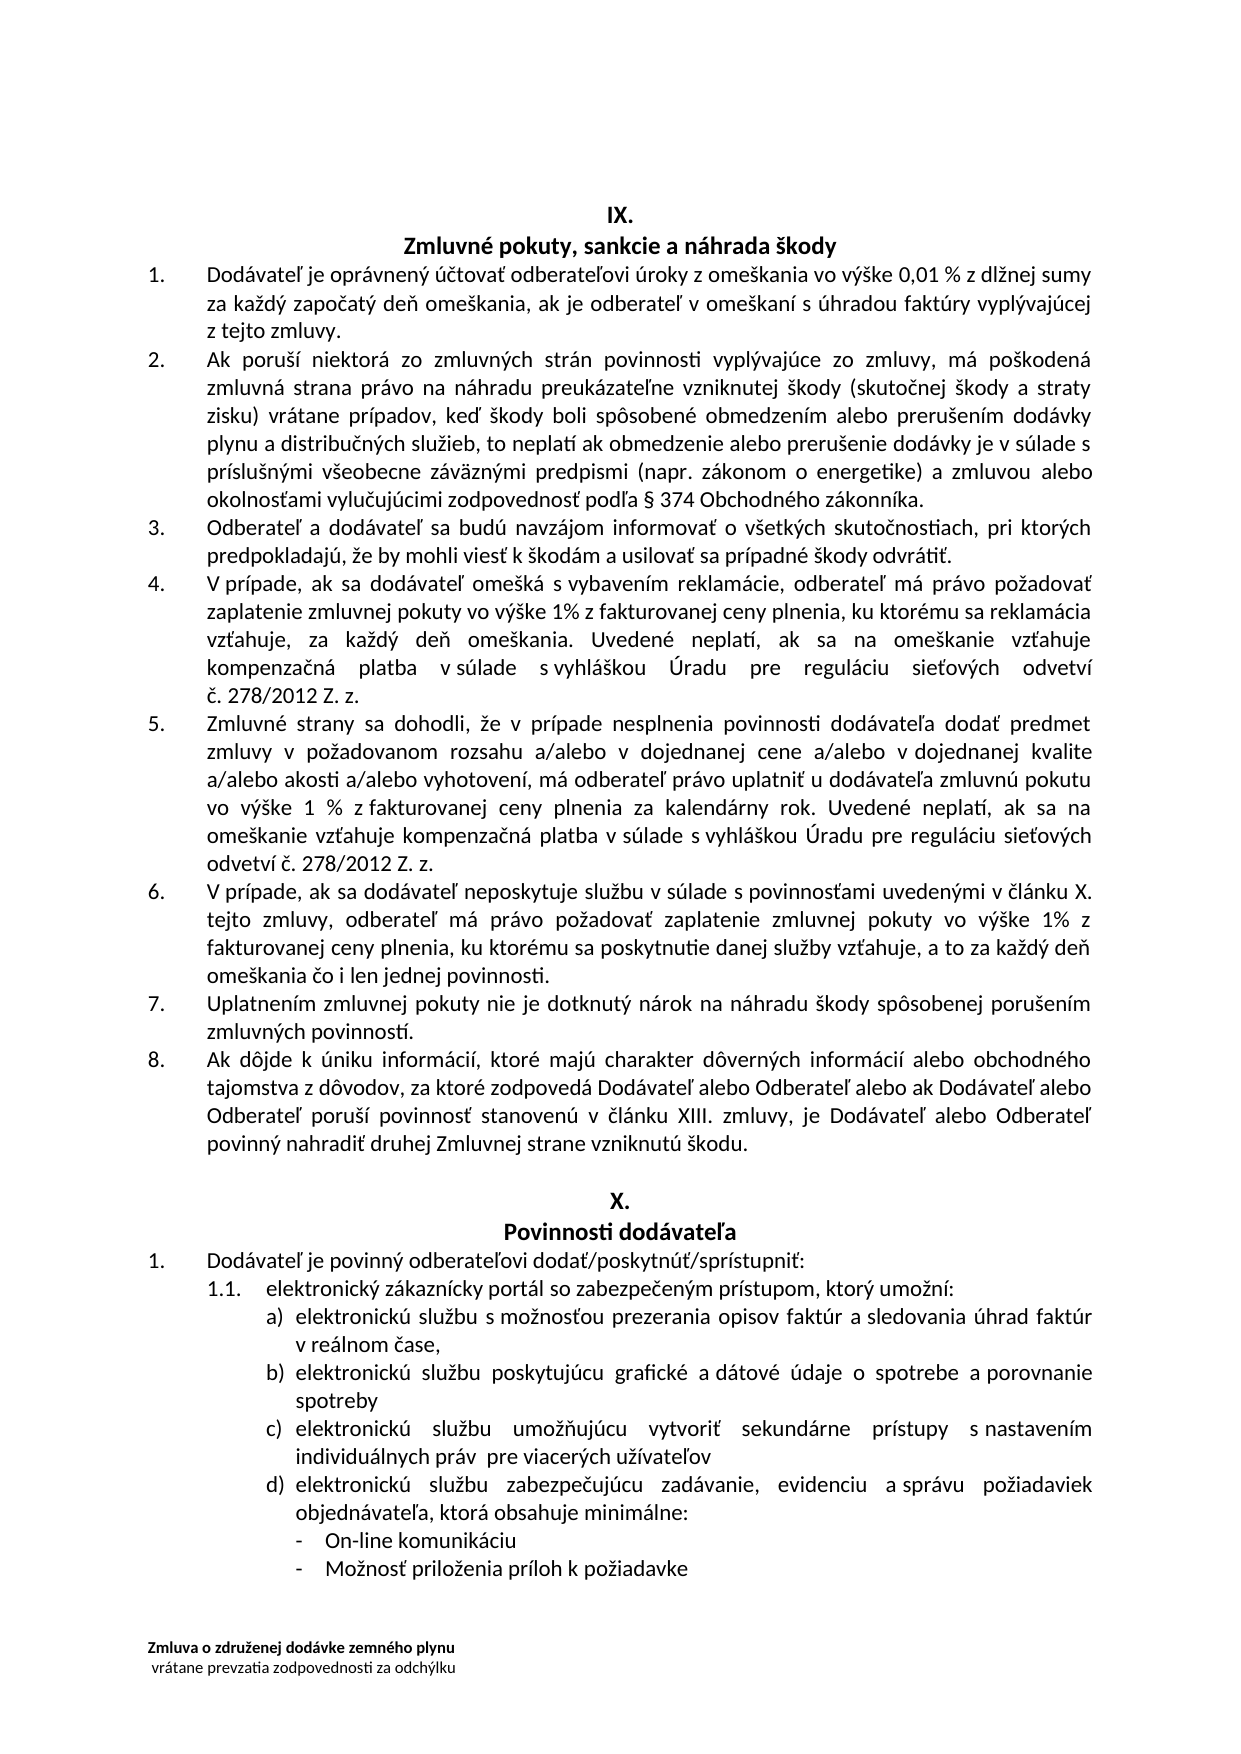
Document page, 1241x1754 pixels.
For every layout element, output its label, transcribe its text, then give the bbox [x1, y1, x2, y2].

text IX. [148, 199, 1093, 230]
list V prípade, ak sa dodávateľ omešká s vybavením reklamácie, odberateľ má právo požadovať zaplatenie zmluvnej pokuty vo výške 1% z fakturovanej ceny plnenia, ku ktorému sa reklamácia vzťahuje, za každý deň omeškania. Uvedené neplatí, ak sa na omeškanie vzťahuje kompenzačná platba v súlade s vyhláškou Úradu pre reguláciu sieťových odvetví č. 278/2012 Z. z. [148, 569, 1093, 709]
list elektronickú službu poskytujúcu grafické a dátové údaje o spotrebe a porovnanie spotreby [266, 1358, 1093, 1414]
list Ak poruší niektorá zo zmluvných strán povinnosti vyplývajúce zo zmluvy, má poškodená zmluvná strana právo na náhradu preukázateľne vzniknutej škody (skutočnej škody a straty zisku) vrátane prípadov, keď škody boli spôsobené obmedzením alebo prerušením dodávky plynu a distribučných služieb, to neplatí ak obmedzenie alebo prerušenie dodávky je v súlade s príslušnými všeobecne záväznými predpismi (napr. zákonom o energetike) a zmluvou alebo okolnosťami vylučujúcimi zodpovednosť podľa § 374 Obchodného zákonníka. [148, 345, 1093, 513]
list Zmluvné strany sa dohodli, že v prípade nesplnenia povinnosti dodávateľa dodať predmet zmluvy v požadovanom rozsahu a/alebo v dojednanej cene a/alebo v dojednanej kvalite a/alebo akosti a/alebo vyhotovení, má odberateľ právo uplatniť u dodávateľa zmluvnú pokutu vo výške 1 % z fakturovanej ceny plnenia za kalendárny rok. Uvedené neplatí, ak sa na omeškanie vzťahuje kompenzačná platba v súlade s vyhláškou Úradu pre reguláciu sieťových odvetví č. 278/2012 Z. z. [148, 709, 1093, 877]
list Uplatnením zmluvnej pokuty nie je dotknutý nárok na náhradu škody spôsobenej porušením zmluvných povinností. [148, 989, 1093, 1045]
text X. [148, 1185, 1093, 1216]
list elektronický zákaznícky portál so zabezpečeným prístupom, ktorý umožní: [207, 1274, 1093, 1302]
list V prípade, ak sa dodávateľ neposkytuje službu v súlade s povinnosťami uvedenými v článku X. tejto zmluvy, odberateľ má právo požadovať zaplatenie zmluvnej pokuty vo výške 1% z fakturovanej ceny plnenia, ku ktorému sa poskytnutie danej služby vzťahuje, a to za každý deň omeškania čo i len jednej povinnosti. [148, 877, 1093, 989]
list elektronickú službu zabezpečujúcu zadávanie, evidenciu a správu požiadaviek objednávateľa, ktorá obsahuje minimálne: [266, 1471, 1093, 1527]
list elektronickú službu s možnosťou prezerania opisov faktúr a sledovania úhrad faktúr v reálnom čase, [266, 1302, 1093, 1358]
list On-line komunikáciu [295, 1527, 1093, 1554]
list Dodávateľ je oprávnený účtovať odberateľovi úroky z omeškania vo výške 0,01 % z dlžnej sumy za každý započatý deň omeškania, ak je odberateľ v omeškaní s úhradou faktúry vyplývajúcej z tejto zmluvy. [148, 261, 1093, 345]
list Dodávateľ je povinný odberateľovi dodať/poskytnúť/sprístupniť: [148, 1246, 1093, 1274]
list Ak dôjde k úniku informácií, ktoré majú charakter dôverných informácií alebo obchodného tajomstva z dôvodov, za ktoré zodpovedá Dodávateľ alebo Odberateľ alebo ak Dodávateľ alebo Odberateľ poruší povinnosť stanovenú v článku XIII. zmluvy, je Dodávateľ alebo Odberateľ povinný nahradiť druhej Zmluvnej strane vzniknutú škodu. [148, 1045, 1093, 1157]
text Zmluvné pokuty, sankcie a náhrada škody [148, 230, 1093, 261]
list Možnosť priloženia príloh k požiadavke [295, 1554, 1093, 1583]
text Povinnosti dodávateľa [148, 1216, 1093, 1246]
list Odberateľ a dodávateľ sa budú navzájom informovať o všetkých skutočnostiach, pri ktorých predpokladajú, že by mohli viesť k škodám a usilovať sa prípadné škody odvrátiť. [148, 513, 1093, 569]
list elektronickú službu umožňujúcu vytvoriť sekundárne prístupy s nastavením individuálnych práv pre viacerých užívateľov [266, 1414, 1093, 1471]
